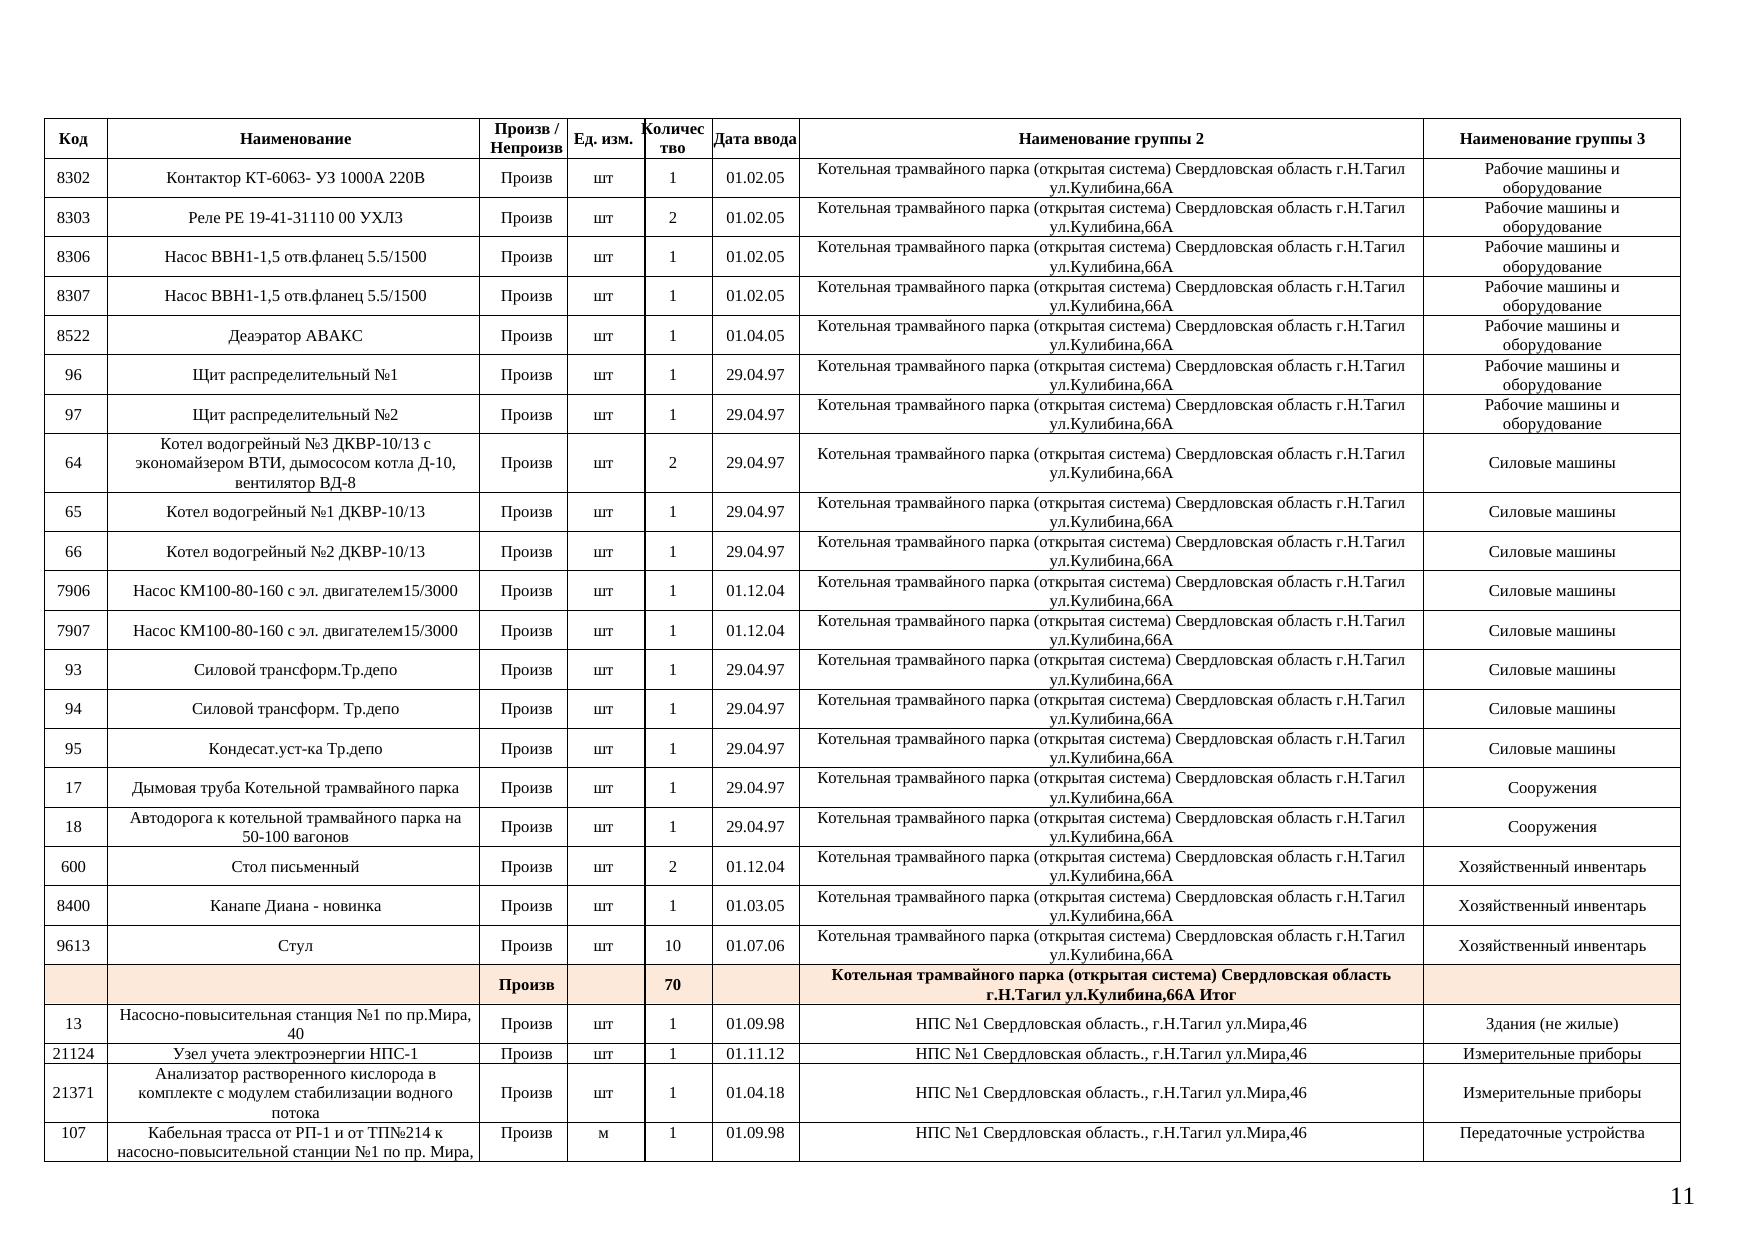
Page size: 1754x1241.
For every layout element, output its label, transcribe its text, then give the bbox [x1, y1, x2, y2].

table_cell шт [568, 395, 644, 433]
table_cell Произв [480, 159, 567, 197]
table_cell шт [568, 650, 644, 688]
table_cell Рабочие машины и оборудование [1424, 395, 1680, 433]
table_cell Котел водогрейный №1 ДКВР-10/13 [108, 493, 479, 531]
table_cell Передаточные устройства [1424, 1123, 1680, 1161]
table_cell Измерительные приборы [1424, 1044, 1680, 1063]
table_cell 01.04.18 [713, 1064, 799, 1122]
table_cell Котельная трамвайного парка (открытая система) Свердловская область г.Н.Тагил ул.Кулибина,66А [800, 355, 1423, 394]
table_cell 29.04.97 [713, 493, 799, 531]
table_cell шт [568, 690, 644, 728]
table_cell [713, 965, 799, 1003]
table_cell 29.04.97 [713, 808, 799, 846]
table_cell шт [568, 277, 644, 315]
table_cell Котельная трамвайного парка (открытая система) Свердловская область г.Н.Тагил ул.Кулибина,66А [800, 395, 1423, 433]
table_cell 1 [646, 237, 712, 276]
table_cell 1 [646, 1123, 712, 1161]
table_cell 01.02.05 [713, 277, 799, 315]
table_cell 18 [45, 808, 107, 846]
table_cell Рабочие машины и оборудование [1424, 355, 1680, 394]
table_cell шт [568, 493, 644, 531]
table_cell 1 [646, 1044, 712, 1063]
table_cell Силовые машины [1424, 650, 1680, 688]
table_cell 1 [646, 395, 712, 433]
table_cell Насос КМ100-80-160 с эл. двигателем15/3000 [108, 571, 479, 610]
table_cell 01.09.98 [713, 1123, 799, 1161]
table_cell 21371 [45, 1064, 107, 1122]
table_cell 97 [45, 395, 107, 433]
table_cell Силовые машины [1424, 690, 1680, 728]
table_cell 94 [45, 690, 107, 728]
table_cell Стол письменный [108, 847, 479, 885]
table_cell 2 [646, 434, 712, 492]
table_cell 70 [646, 965, 712, 1003]
table_cell 1 [646, 159, 712, 197]
table_cell Насос ВВН1-1,5 отв.фланец 5.5/1500 [108, 237, 479, 276]
table_cell шт [568, 729, 644, 767]
table_cell 1 [646, 1064, 712, 1122]
table_cell Щит распределительный №1 [108, 355, 479, 394]
table_cell шт [568, 434, 644, 492]
table_cell Силовые машины [1424, 434, 1680, 492]
table_header Ед. изм. [568, 119, 644, 157]
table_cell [800, 159, 1423, 197]
table_cell 1 [646, 886, 712, 925]
table_cell шт [568, 768, 644, 807]
table_cell Произв [480, 611, 567, 649]
table_cell Насосно-повысительная станция №1 по пр.Мира, 40 [108, 1005, 479, 1043]
table_cell Силовые машины [1424, 493, 1680, 531]
table_cell Щит распределительный №2 [108, 395, 479, 433]
table_cell 8522 [45, 316, 107, 354]
table_cell Произв [480, 198, 567, 236]
table_header Наименование [108, 119, 479, 157]
table_cell 66 [45, 532, 107, 570]
table_cell 01.02.05 [713, 198, 799, 236]
table_cell НПС №1 Свердловская область., г.Н.Тагил ул.Мира,46 [800, 1005, 1423, 1043]
table_cell Произв [480, 434, 567, 492]
table_cell Насос ВВН1-1,5 отв.фланец 5.5/1500 [108, 277, 479, 315]
table_cell Произв [480, 277, 567, 315]
table_cell Насос КМ100-80-160 с эл. двигателем15/3000 [108, 611, 479, 649]
table_cell 8400 [45, 886, 107, 925]
table_cell Произв [480, 1005, 567, 1043]
table_cell Сооружения [1424, 768, 1680, 807]
table_cell Силовой трансформ.Тр.депо [108, 650, 479, 688]
table_cell [568, 965, 644, 1003]
table_cell 8307 [45, 277, 107, 315]
table_cell Контактор КТ-6063- УЗ 1000А 220В [108, 159, 479, 197]
table_cell [108, 965, 479, 1003]
table_cell Силовые машины [1424, 611, 1680, 649]
table_header Количество [646, 119, 712, 157]
table_cell 93 [45, 650, 107, 688]
table_cell 01.12.04 [713, 571, 799, 610]
table_cell шт [568, 926, 644, 964]
table_cell шт [568, 571, 644, 610]
table_cell 96 [45, 355, 107, 394]
table_cell Произв [480, 650, 567, 688]
table_cell Произв [480, 808, 567, 846]
table_header Наименование группы 3 [1424, 119, 1680, 157]
table_cell 17 [45, 768, 107, 807]
table_cell Произв [480, 1123, 567, 1161]
table_cell шт [568, 1044, 644, 1063]
table_cell 29.04.97 [713, 650, 799, 688]
table_cell 1 [646, 768, 712, 807]
table_header Произв / Непроизв [480, 119, 567, 157]
table_cell НПС №1 Свердловская область., г.Н.Тагил ул.Мира,46 [800, 1064, 1423, 1122]
table_cell 01.02.05 [713, 159, 799, 197]
table_cell Котельная трамвайного парка (открытая система) Свердловская область г.Н.Тагил ул.Кулибина,66А [800, 690, 1423, 728]
table_cell Сооружения [1424, 808, 1680, 846]
table_cell Кондесат.уст-ка Тр.депо [108, 729, 479, 767]
table_cell Котельная трамвайного парка (открытая система) Свердловская область г.Н.Тагил ул.Кулибина,66А Итог [800, 965, 1423, 1003]
table_cell [1424, 965, 1680, 1003]
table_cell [800, 1123, 1423, 1161]
table_cell шт [568, 1005, 644, 1043]
table_cell Котельная трамвайного парка (открытая система) Свердловская область г.Н.Тагил ул.Кулибина,66А [800, 532, 1423, 570]
table_cell 2 [646, 847, 712, 885]
table_cell Произв [480, 965, 567, 1003]
table_cell Произв [480, 355, 567, 394]
table_cell Произв [480, 729, 567, 767]
table_cell шт [568, 159, 644, 197]
table_cell Котельная трамвайного парка (открытая система) Свердловская область г.Н.Тагил ул.Кулибина,66А [800, 847, 1423, 885]
table_cell Котельная трамвайного парка (открытая система) Свердловская область г.Н.Тагил ул.Кулибина,66А [800, 650, 1423, 688]
table_cell Измерительные приборы [1424, 1064, 1680, 1122]
table_cell 8306 [45, 237, 107, 276]
table_cell Котел водогрейный №2 ДКВР-10/13 [108, 532, 479, 570]
table_cell 21124 [45, 1044, 107, 1063]
table_cell шт [568, 886, 644, 925]
table_cell шт [568, 532, 644, 570]
table_cell 1 [646, 493, 712, 531]
table_cell Силовые машины [1424, 729, 1680, 767]
table_cell Рабочие машины и оборудование [1424, 316, 1680, 354]
table_cell 1 [646, 729, 712, 767]
table_cell 1 [646, 355, 712, 394]
table_cell Произв [480, 926, 567, 964]
table_cell Произв [480, 493, 567, 531]
table_cell 01.07.06 [713, 926, 799, 964]
table_cell 01.02.05 [713, 237, 799, 276]
table_cell Произв [480, 886, 567, 925]
table_cell 29.04.97 [713, 434, 799, 492]
table_cell м [568, 1123, 644, 1161]
table_cell 9613 [45, 926, 107, 964]
table_cell Котельная трамвайного парка (открытая система) Свердловская область г.Н.Тагил ул.Кулибина,66А [800, 493, 1423, 531]
table_cell Произв [480, 1064, 567, 1122]
table_cell Силовые машины [1424, 532, 1680, 570]
table_cell 7906 [45, 571, 107, 610]
table_cell Реле РЕ 19-41-31110 00 УХЛ3 [108, 198, 479, 236]
table_cell 29.04.97 [713, 395, 799, 433]
table_cell НПС №1 Свердловская область., г.Н.Тагил ул.Мира,46 [800, 1044, 1423, 1063]
table_cell Силовые машины [1424, 571, 1680, 610]
table_cell Канапе Диана - новинка [108, 886, 479, 925]
table_cell Рабочие машины и оборудование [1424, 198, 1680, 236]
table_cell Котельная трамвайного парка (открытая система) Свердловская область г.Н.Тагил ул.Кулибина,66А [800, 198, 1423, 236]
table_cell 1 [646, 611, 712, 649]
table_cell 29.04.97 [713, 690, 799, 728]
table_cell Хозяйственный инвентарь [1424, 886, 1680, 925]
table_cell 10 [646, 926, 712, 964]
table_cell 1 [646, 571, 712, 610]
table_cell шт [568, 808, 644, 846]
table_cell 01.03.05 [713, 886, 799, 925]
table_cell шт [568, 1064, 644, 1122]
table_header Наименование группы 2 [800, 119, 1423, 157]
table_cell 1 [646, 532, 712, 570]
table_cell шт [568, 198, 644, 236]
table_cell 01.04.05 [713, 316, 799, 354]
table_cell 7907 [45, 611, 107, 649]
table_cell Котельная трамвайного парка (открытая система) Свердловская область г.Н.Тагил ул.Кулибина,66А [800, 926, 1423, 964]
table_cell Рабочие машины и оборудование [1424, 159, 1680, 197]
table_cell Рабочие машины и оборудование [1424, 277, 1680, 315]
table_cell 29.04.97 [713, 532, 799, 570]
table_cell 107 [45, 1123, 107, 1161]
table_cell 01.12.04 [713, 847, 799, 885]
table_cell 01.09.98 [713, 1005, 799, 1043]
table_cell Анализатор растворенного кислорода в комплекте с модулем стабилизации водного потока [108, 1064, 479, 1122]
table_header Дата ввода [713, 119, 799, 157]
table_cell Произв [480, 847, 567, 885]
table_cell шт [568, 316, 644, 354]
table_cell 8302 [45, 159, 107, 197]
table_cell Котельная трамвайного парка (открытая система) Свердловская область г.Н.Тагил ул.Кулибина,66А [800, 808, 1423, 846]
table_cell Произв [480, 395, 567, 433]
table_cell [45, 965, 107, 1003]
table_cell Котельная трамвайного парка (открытая система) Свердловская область г.Н.Тагил ул.Кулибина,66А [800, 571, 1423, 610]
table_cell Произв [480, 1044, 567, 1063]
table_cell 13 [45, 1005, 107, 1043]
table_cell 29.04.97 [713, 729, 799, 767]
table_cell Котельная трамвайного парка (открытая система) Свердловская область г.Н.Тагил ул.Кулибина,66А [800, 277, 1423, 315]
table_cell Котельная трамвайного парка (открытая система) Свердловская область г.Н.Тагил ул.Кулибина,66А [800, 729, 1423, 767]
table_cell Котельная трамвайного парка (открытая система) Свердловская область г.Н.Тагил ул.Кулибина,66А [800, 611, 1423, 649]
table_cell Котельная трамвайного парка (открытая система) Свердловская область г.Н.Тагил ул.Кулибина,66А [800, 434, 1423, 492]
table_cell 01.11.12 [713, 1044, 799, 1063]
table_cell Произв [480, 768, 567, 807]
table_cell шт [568, 611, 644, 649]
table_cell 29.04.97 [713, 768, 799, 807]
table_cell 01.12.04 [713, 611, 799, 649]
table_cell 1 [646, 690, 712, 728]
table_cell Здания (не жилые) [1424, 1005, 1680, 1043]
table_cell Котельная трамвайного парка (открытая система) Свердловская область г.Н.Тагил ул.Кулибина,66А [800, 886, 1423, 925]
table_cell 8303 [45, 198, 107, 236]
table_cell 2 [646, 198, 712, 236]
table_cell Стул [108, 926, 479, 964]
table_cell Деаэратор АВАКС [108, 316, 479, 354]
table_cell шт [568, 847, 644, 885]
table_cell 65 [45, 493, 107, 531]
table_cell 1 [646, 808, 712, 846]
table_cell Рабочие машины и оборудование [1424, 237, 1680, 276]
table_cell 1 [646, 650, 712, 688]
table_cell 1 [646, 277, 712, 315]
table_cell Произв [480, 571, 567, 610]
table_cell 95 [45, 729, 107, 767]
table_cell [108, 1123, 479, 1161]
table_cell 29.04.97 [713, 355, 799, 394]
table_cell Произв [480, 532, 567, 570]
table_cell 1 [646, 1005, 712, 1043]
table_cell Автодорога к котельной трамвайного парка на 50-100 вагонов [108, 808, 479, 846]
table_cell Произв [480, 316, 567, 354]
table_cell Котельная трамвайного парка (открытая система) Свердловская область г.Н.Тагил ул.Кулибина,66А [800, 237, 1423, 276]
table_cell 1 [646, 316, 712, 354]
table_header Код [45, 119, 107, 157]
table_cell Котел водогрейный №3 ДКВР-10/13 с экономайзером ВТИ, дымососом котла Д-10, вентилятор ВД-8 [108, 434, 479, 492]
table_cell Котельная трамвайного парка (открытая система) Свердловская область г.Н.Тагил ул.Кулибина,66А [800, 316, 1423, 354]
table_cell Хозяйственный инвентарь [1424, 926, 1680, 964]
table_cell Котельная трамвайного парка (открытая система) Свердловская область г.Н.Тагил ул.Кулибина,66А [800, 768, 1423, 807]
table_cell 600 [45, 847, 107, 885]
table_cell Хозяйственный инвентарь [1424, 847, 1680, 885]
table_cell 64 [45, 434, 107, 492]
table_cell Силовой трансформ. Тр.депо [108, 690, 479, 728]
table_cell Дымовая труба Котельной трамвайного парка [108, 768, 479, 807]
table_cell шт [568, 355, 644, 394]
table_cell Произв [480, 237, 567, 276]
table_cell шт [568, 237, 644, 276]
table_cell Произв [480, 690, 567, 728]
table_cell Узел учета электроэнергии НПС-1 [108, 1044, 479, 1063]
